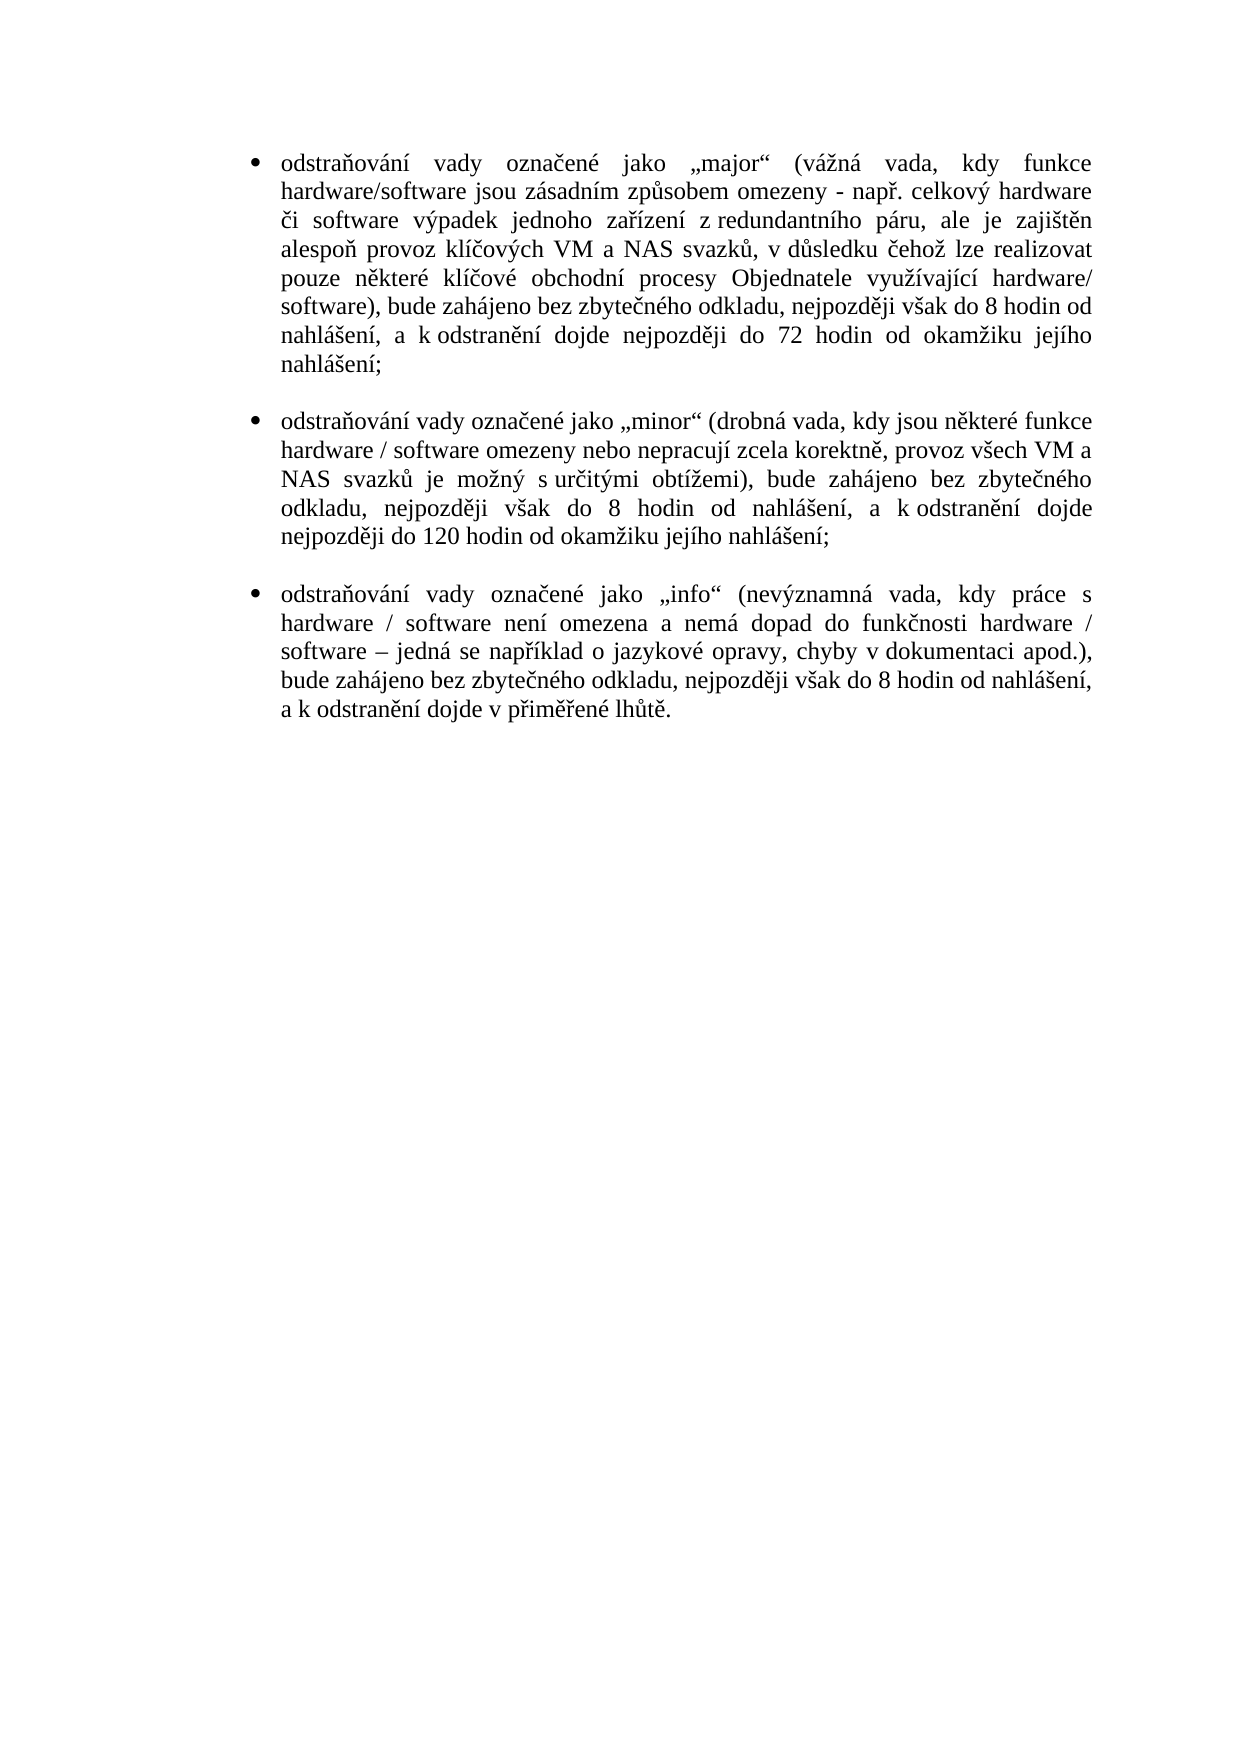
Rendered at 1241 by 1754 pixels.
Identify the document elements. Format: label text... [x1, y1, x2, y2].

list odstraňování vady označené jako „info“ (nevýznamná vada, kdy práce s hardware / software není omezena a nemá dopad do funkčnosti hardware / software – jedná se například o jazykové opravy, chyby v dokumentaci apod.), bude zahájeno bez zbytečného odkladu, nejpozději však do 8 hodin od nahlášení, a k odstranění dojde v přiměřené lhůtě. [251, 579, 1093, 723]
list odstraňování vady označené jako „major“ (vážná vada, kdy funkce hardware/software jsou zásadním způsobem omezeny - např. celkový hardware či software výpadek jednoho zařízení z redundantního páru, ale je zajištěn alespoň provoz klíčových VM a NAS svazků, v důsledku čehož lze realizovat pouze některé klíčové obchodní procesy Objednatele využívající hardware/ software), bude zahájeno bez zbytečného odkladu, nejpozději však do 8 hodin od nahlášení, a k odstranění dojde nejpozději do 72 hodin od okamžiku jejího nahlášení; [251, 148, 1093, 378]
list odstraňování vady označené jako „minor“ (drobná vada, kdy jsou některé funkce hardware / software omezeny nebo nepracují zcela korektně, provoz všech VM a NAS svazků je možný s určitými obtížemi), bude zahájeno bez zbytečného odkladu, nejpozději však do 8 hodin od nahlášení, a k odstranění dojde nejpozději do 120 hodin od okamžiku jejího nahlášení; [251, 406, 1093, 550]
